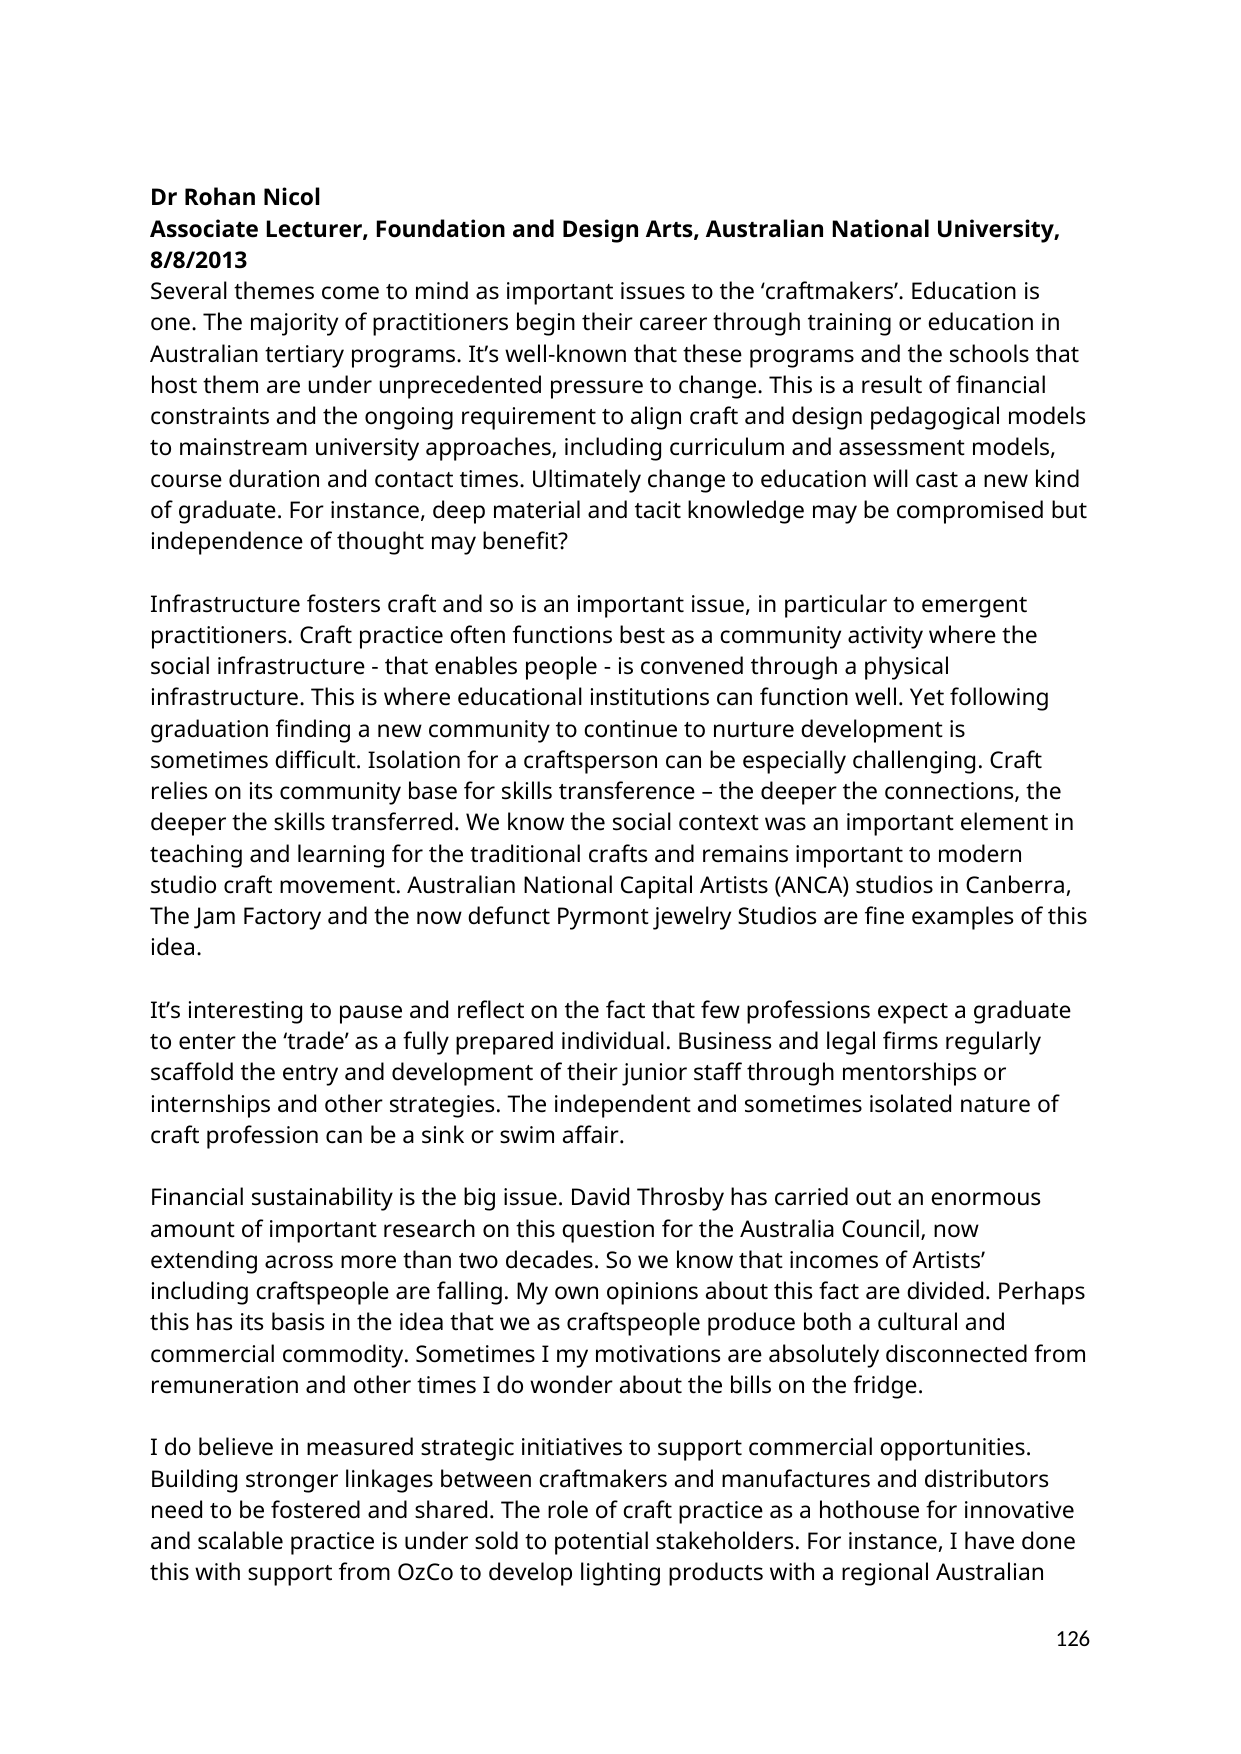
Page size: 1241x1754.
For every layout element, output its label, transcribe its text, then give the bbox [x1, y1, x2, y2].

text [150, 1431, 1090, 1587]
text Infrastructure fosters craft and so is an important issue, in particular to emergent practitioners. Craft practice often functions best as a community activity where the social infrastructure - that enables people - is convened through a physical infrastructure. This is where educational institutions can function well. Yet following graduation finding a new community to continue to nurture development is sometimes difficult. Isolation for a craftsperson can be especially challenging. Craft relies on its community base for skills transference – the deeper the connections, the deeper the skills transferred. We know the social context was an important element in teaching and learning for the traditional crafts and remains important to modern studio craft movement. Australian National Capital Artists (ANCA) studios in Canberra, The Jam Factory and the now defunct Pyrmont jewelry Studios are fine examples of this idea. [150, 587, 1090, 962]
text Financial sustainability is the big issue. David Throsby has carried out an enormous amount of important research on this question for the Australia Council, now extending across more than two decades. So we know that incomes of Artists’ including craftspeople are falling. My own opinions about this fact are divided. Perhaps this has its basis in the idea that we as craftspeople produce both a cultural and commercial commodity. Sometimes I my motivations are absolutely disconnected from remuneration and other times I do wonder about the bills on the fridge. [150, 1181, 1090, 1400]
text Associate Lecturer, Foundation and Design Arts, Australian National University, 8/8/2013 [150, 212, 1090, 275]
text Several themes come to mind as important issues to the ‘craftmakers’. Education is one. The majority of practitioners begin their career through training or education in Australian tertiary programs. It’s well-known that these programs and the schools that host them are under unprecedented pressure to change. This is a result of financial constraints and the ongoing requirement to align craft and design pedagogical models to mainstream university approaches, including curriculum and assessment models, course duration and contact times. Ultimately change to education will cast a new kind of graduate. For instance, deep material and tacit knowledge may be compromised but independence of thought may benefit? [150, 275, 1090, 556]
text It’s interesting to pause and reflect on the fact that few professions expect a graduate to enter the ‘trade’ as a fully prepared individual. Business and legal firms regularly scaffold the entry and development of their junior staff through mentorships or internships and other strategies. The independent and sometimes isolated nature of craft profession can be a sink or swim affair. [150, 994, 1090, 1150]
text Dr Rohan Nicol [150, 181, 1090, 212]
